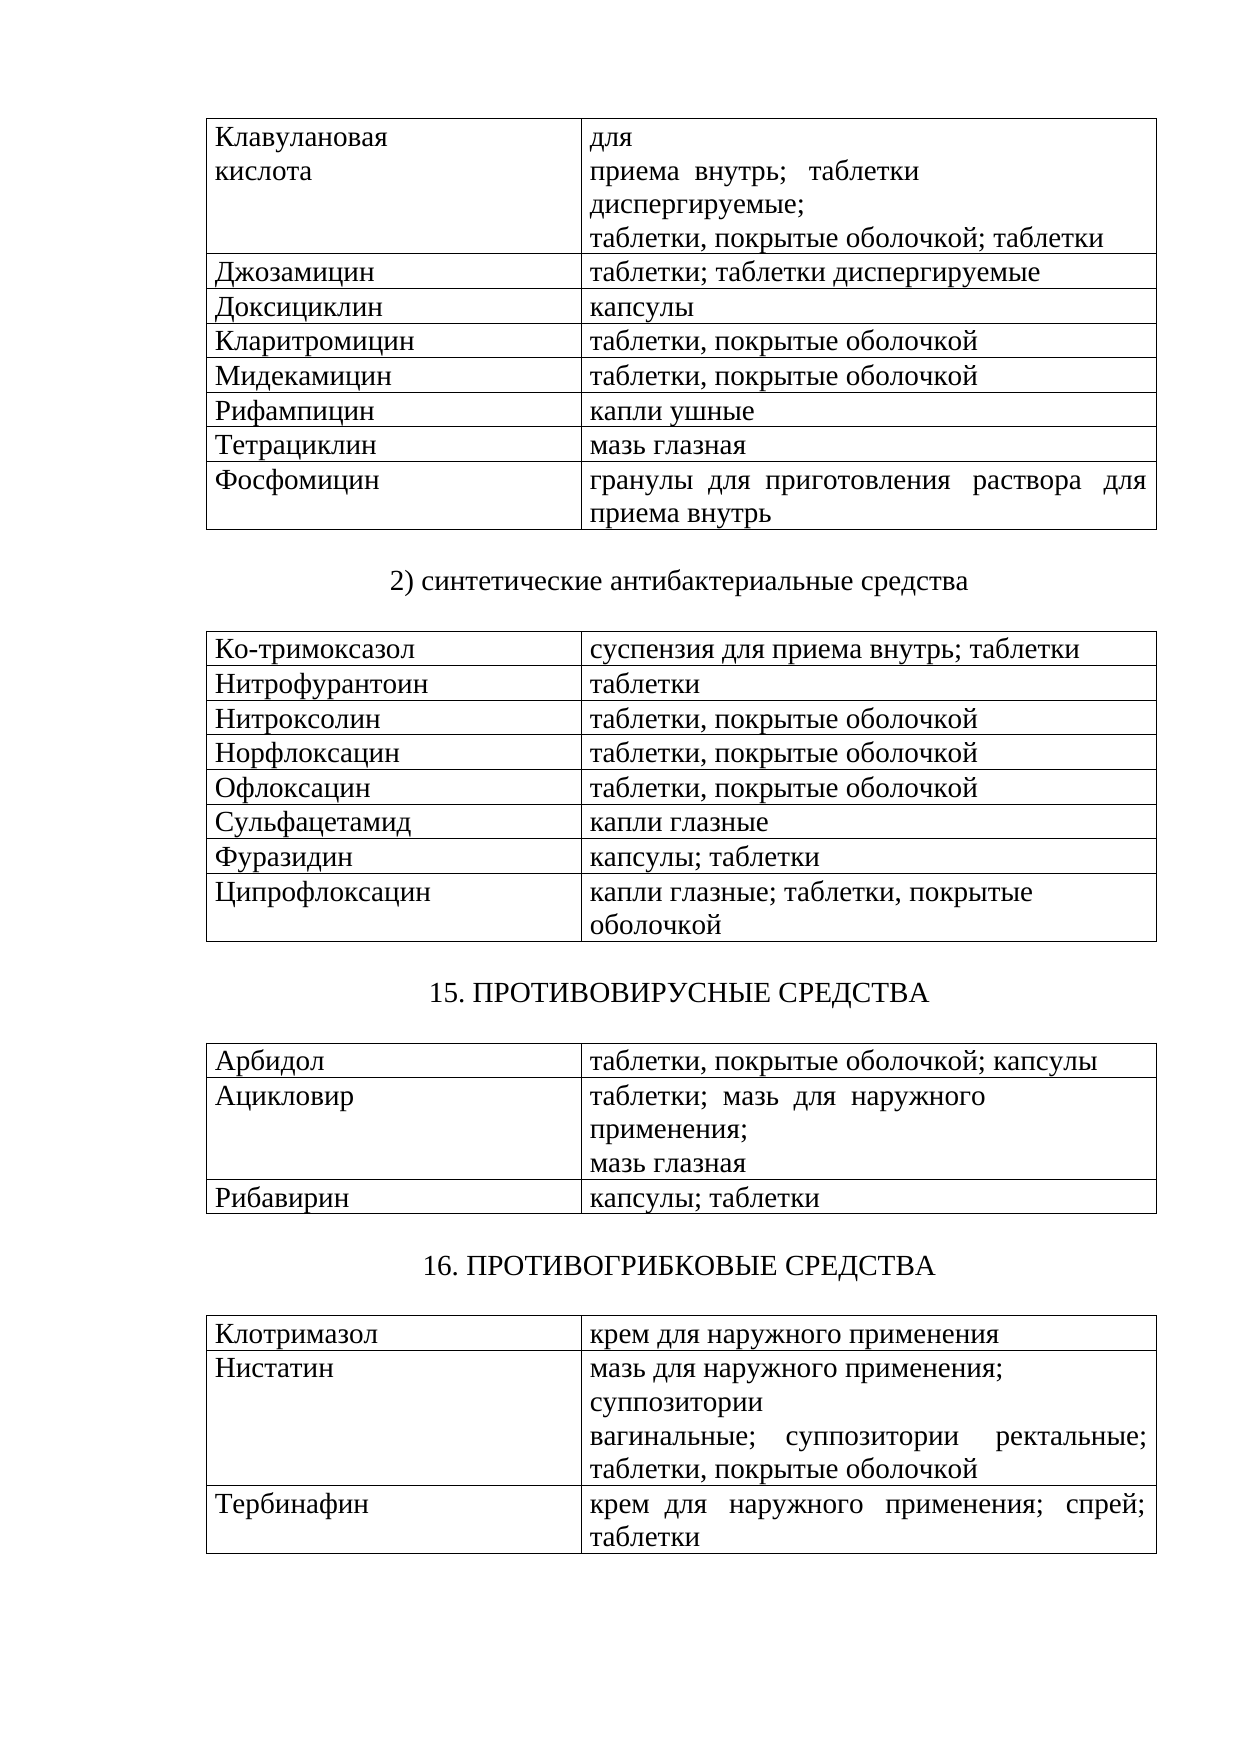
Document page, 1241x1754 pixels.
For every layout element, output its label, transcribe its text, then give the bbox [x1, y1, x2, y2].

table_cell капли глазные [582, 805, 1156, 838]
table_cell Сульфацетамид [207, 805, 581, 838]
table_cell таблетки, покрытые оболочкой [582, 358, 1156, 392]
table_cell Ацикловир [207, 1078, 581, 1179]
table_cell таблетки, покрытые оболочкой [582, 735, 1156, 769]
text 15. ПРОТИВОВИРУСНЫЕ СРЕДСТВА [207, 975, 1152, 1009]
table_cell Фосфомицин [207, 462, 581, 529]
text 2) синтетические антибактериальные средства [207, 563, 1152, 597]
table_cell капли ушные [582, 393, 1156, 426]
table_cell Нитрофурантоин [207, 666, 581, 700]
table_cell Нистатин [207, 1351, 581, 1485]
table_cell таблетки; мазь для наружного применения; мазь глазная [582, 1078, 1156, 1179]
table_cell Ципрофлоксацин [207, 874, 581, 941]
table_cell капсулы; таблетки [582, 1180, 1156, 1213]
table_cell капсулы; таблетки [582, 839, 1156, 873]
table_cell Офлоксацин [207, 770, 581, 803]
table_cell Рифампицин [207, 393, 581, 426]
table_cell мазь для наружного применения; суппозитории вагинальные; суппозитории ректальные; таблетки, покрытые оболочкой [582, 1351, 1156, 1485]
table_cell таблетки, покрытые оболочкой [582, 701, 1156, 734]
table_cell Мидекамицин [207, 358, 581, 392]
table_header Ко-тримоксазол [207, 632, 581, 665]
table_cell Кларитромицин [207, 324, 581, 357]
table_cell мазь глазная [582, 427, 1156, 461]
table_cell Фуразидин [207, 839, 581, 873]
table_cell таблетки; таблетки диспергируемые [582, 254, 1156, 288]
table_header Арбидол [207, 1044, 581, 1077]
table_cell крем для наружного применения; спрей; таблетки [582, 1486, 1156, 1553]
table_header крем для наружного применения [582, 1316, 1156, 1349]
table_cell гранулы для приготовления раствора для приема внутрь [582, 462, 1156, 529]
table_cell таблетки [582, 666, 1156, 700]
table_header Клотримазол [207, 1316, 581, 1349]
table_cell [207, 119, 581, 253]
table_header таблетки, покрытые оболочкой; капсулы [582, 1044, 1156, 1077]
table_cell Тетрациклин [207, 427, 581, 461]
table_header суспензия для приема внутрь; таблетки [582, 632, 1156, 665]
text 16. ПРОТИВОГРИБКОВЫЕ СРЕДСТВА [207, 1248, 1152, 1281]
table_cell Нитроксолин [207, 701, 581, 734]
table_cell таблетки, покрытые оболочкой [582, 324, 1156, 357]
table_cell Норфлоксацин [207, 735, 581, 769]
table_cell капсулы [582, 289, 1156, 322]
table_cell капли глазные; таблетки, покрытые оболочкой [582, 874, 1156, 941]
table_cell Рибавирин [207, 1180, 581, 1213]
table_cell Доксициклин [207, 289, 581, 322]
table_cell таблетки, покрытые оболочкой [582, 770, 1156, 803]
table_cell Тербинафин [207, 1486, 581, 1553]
table_cell Джозамицин [207, 254, 581, 288]
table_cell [582, 119, 1156, 253]
